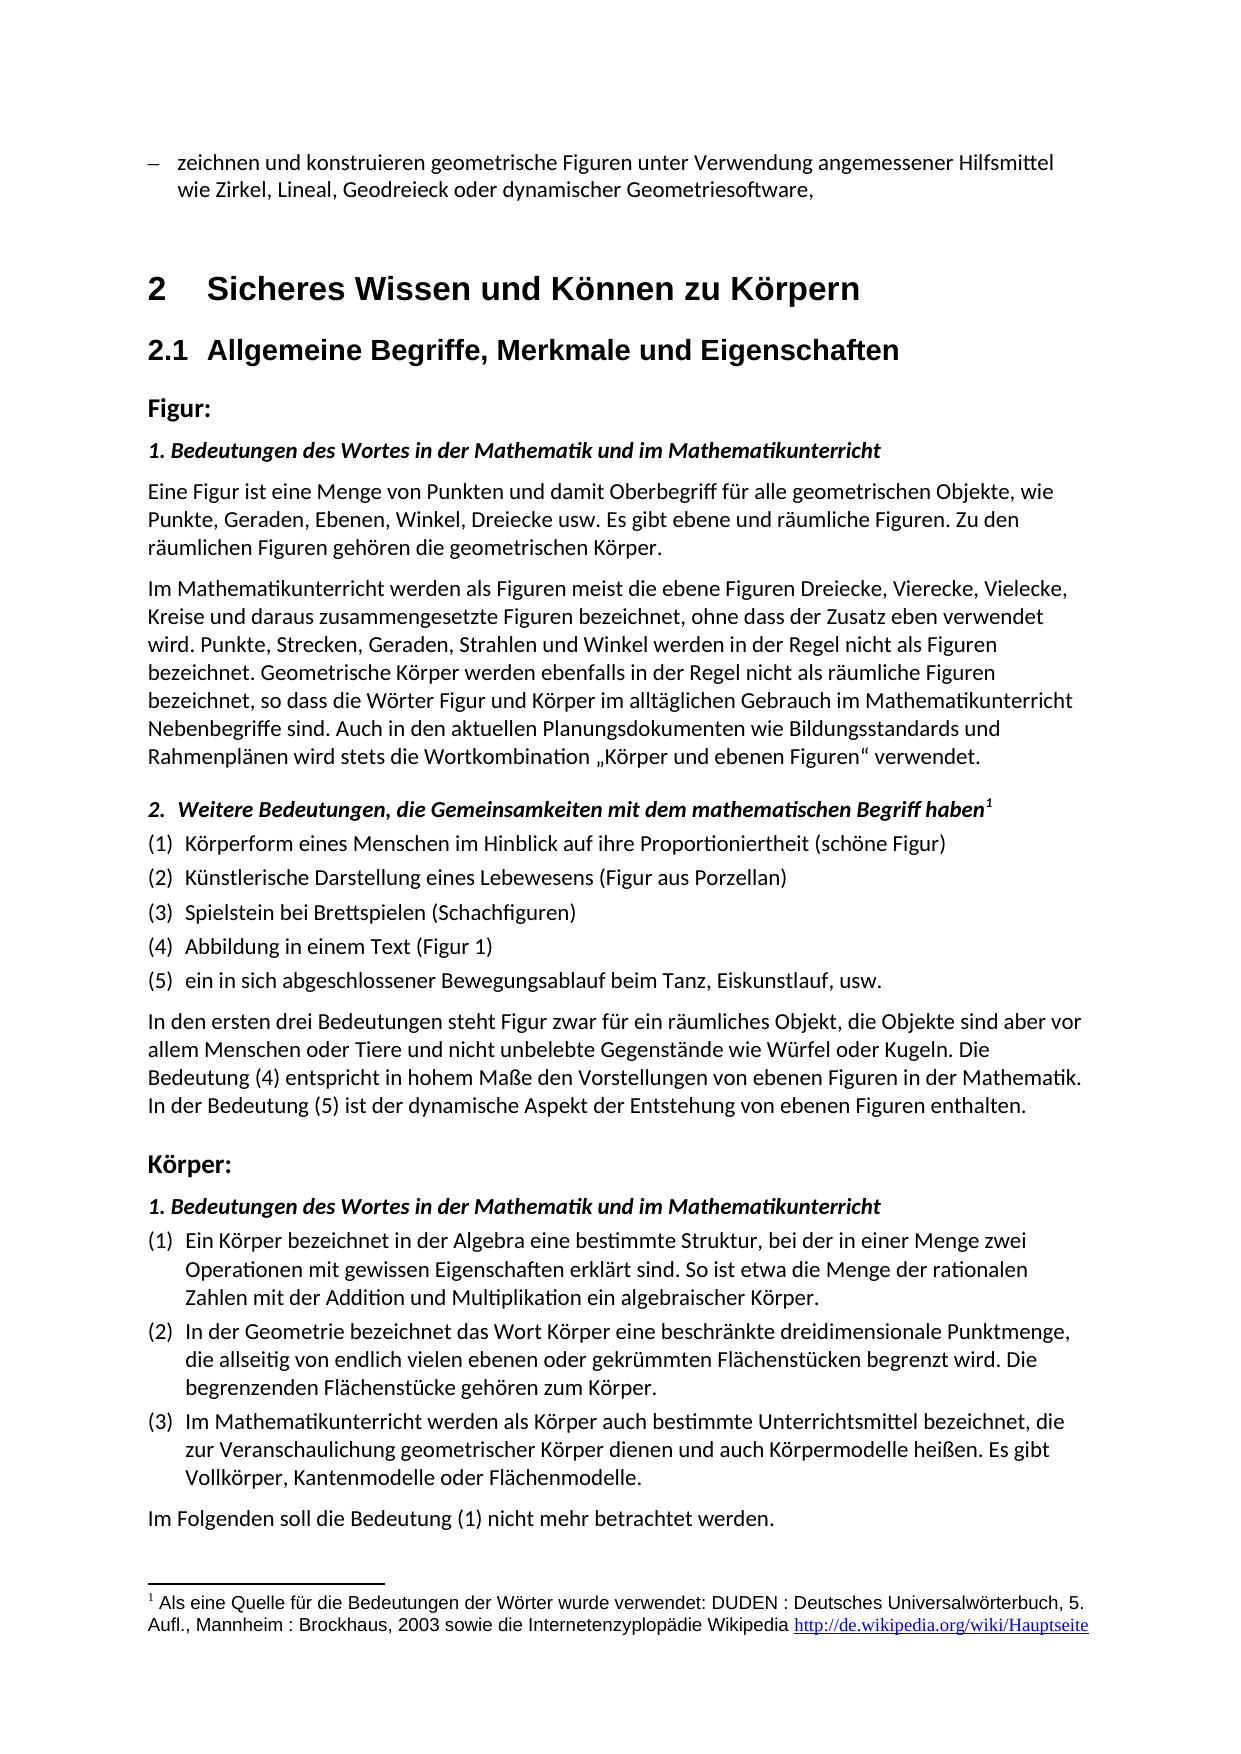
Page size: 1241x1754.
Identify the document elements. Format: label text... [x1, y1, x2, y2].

text Im Folgenden soll die Bedeutung (1) nicht mehr betrachtet werden. [148, 1504, 1093, 1532]
list Künstlerische Darstellung eines Lebewesens (Figur aus Porzellan) [148, 863, 1093, 891]
list Im Mathematikunterricht werden als Körper auch bestimmte Unterrichtsmittel bezeichnet, die zur Veranschaulichung geometrischer Körper dienen und auch Körpermodelle heißen. Es gibt Vollkörper, Kantenmodelle oder Flächenmodelle. [148, 1407, 1093, 1491]
text Figur: [148, 391, 1093, 424]
text In den ersten drei Bedeutungen steht Figur zwar für ein räumliches Objekt, die Objekte sind aber vor allem Menschen oder Tiere und nicht unbelebte Gegenstände wie Würfel oder Kugeln. Die Bedeutung (4) entspricht in hohem Maße den Vorstellungen von ebenen Figuren in der Mathematik. In der Bedeutung (5) ist der dynamische Aspekt der Entstehung von ebenen Figuren enthalten. [148, 1007, 1093, 1119]
text 1. Bedeutungen des Wortes in der Mathematik und im Mathematikunterricht [148, 437, 1093, 465]
list zeichnen und konstruieren geometrische Figuren unter Verwendung angemessener Hilfsmittel wie Zirkel, Lineal, Geodreieck oder dynamischer Geometriesoftware, [148, 148, 1093, 204]
subtitle Sicheres Wissen und Können zu Körpern [148, 269, 1093, 308]
text Im Mathematikunterricht werden als Figuren meist die ebene Figuren Dreiecke, Vierecke, Vielecke, Kreise und daraus zusammengesetzte Figuren bezeichnet, ohne dass der Zusatz eben verwendet wird. Punkte, Strecken, Geraden, Strahlen und Winkel werden in der Regel nicht als Figuren bezeichnet. Geometrische Körper werden ebenfalls in der Regel nicht als räumliche Figuren bezeichnet, so dass die Wörter Figur und Körper im alltäglichen Gebrauch im Mathematikunterricht Nebenbegriffe sind. Auch in den aktuellen Planungsdokumenten wie Bildungsstandards und Rahmenplänen wird stets die Wortkombination „Körper und ebenen Figuren“ verwendet. [148, 574, 1093, 770]
list ein in sich abgeschlossener Bewegungsablauf beim Tanz, Eiskunstlauf, usw. [148, 966, 1093, 994]
list In der Geometrie bezeichnet das Wort Körper eine beschränkte dreidimensionale Punktmenge, die allseitig von endlich vielen ebenen oder gekrümmten Flächenstücken begrenzt wird. Die begrenzenden Flächenstücke gehören zum Körper. [148, 1317, 1093, 1401]
list Abbildung in einem Text (Figur 1) [148, 932, 1093, 960]
text Eine Figur ist eine Menge von Punkten und damit Oberbegriff für alle geometrischen Objekte, wie Punkte, Geraden, Ebenen, Winkel, Dreiecke usw. Es gibt ebene und räumliche Figuren. Zu den räumlichen Figuren gehören die geometrischen Körper. [148, 477, 1093, 561]
text 2. Weitere Bedeutungen, die Gemeinsamkeiten mit dem mathematischen Begriff haben [148, 795, 1093, 823]
list Ein Körper bezeichnet in der Algebra eine bestimmte Struktur, bei der in einer Menge zwei Operationen mit gewissen Eigenschaften erklärt sind. So ist etwa die Menge der rationalen Zahlen mit der Addition und Multiplikation ein algebraischer Körper. [148, 1227, 1093, 1311]
list Körperform eines Menschen im Hinblick auf ihre Proportioniertheit (schöne Figur) [148, 829, 1093, 857]
list Spielstein bei Brettspielen (Schachfiguren) [148, 898, 1093, 926]
subtitle Allgemeine Begriffe, Merkmale und Eigenschaften [148, 333, 1093, 366]
text Körper: [148, 1147, 1093, 1180]
text 1. Bedeutungen des Wortes in der Mathematik und im Mathematikunterricht [148, 1192, 1093, 1220]
